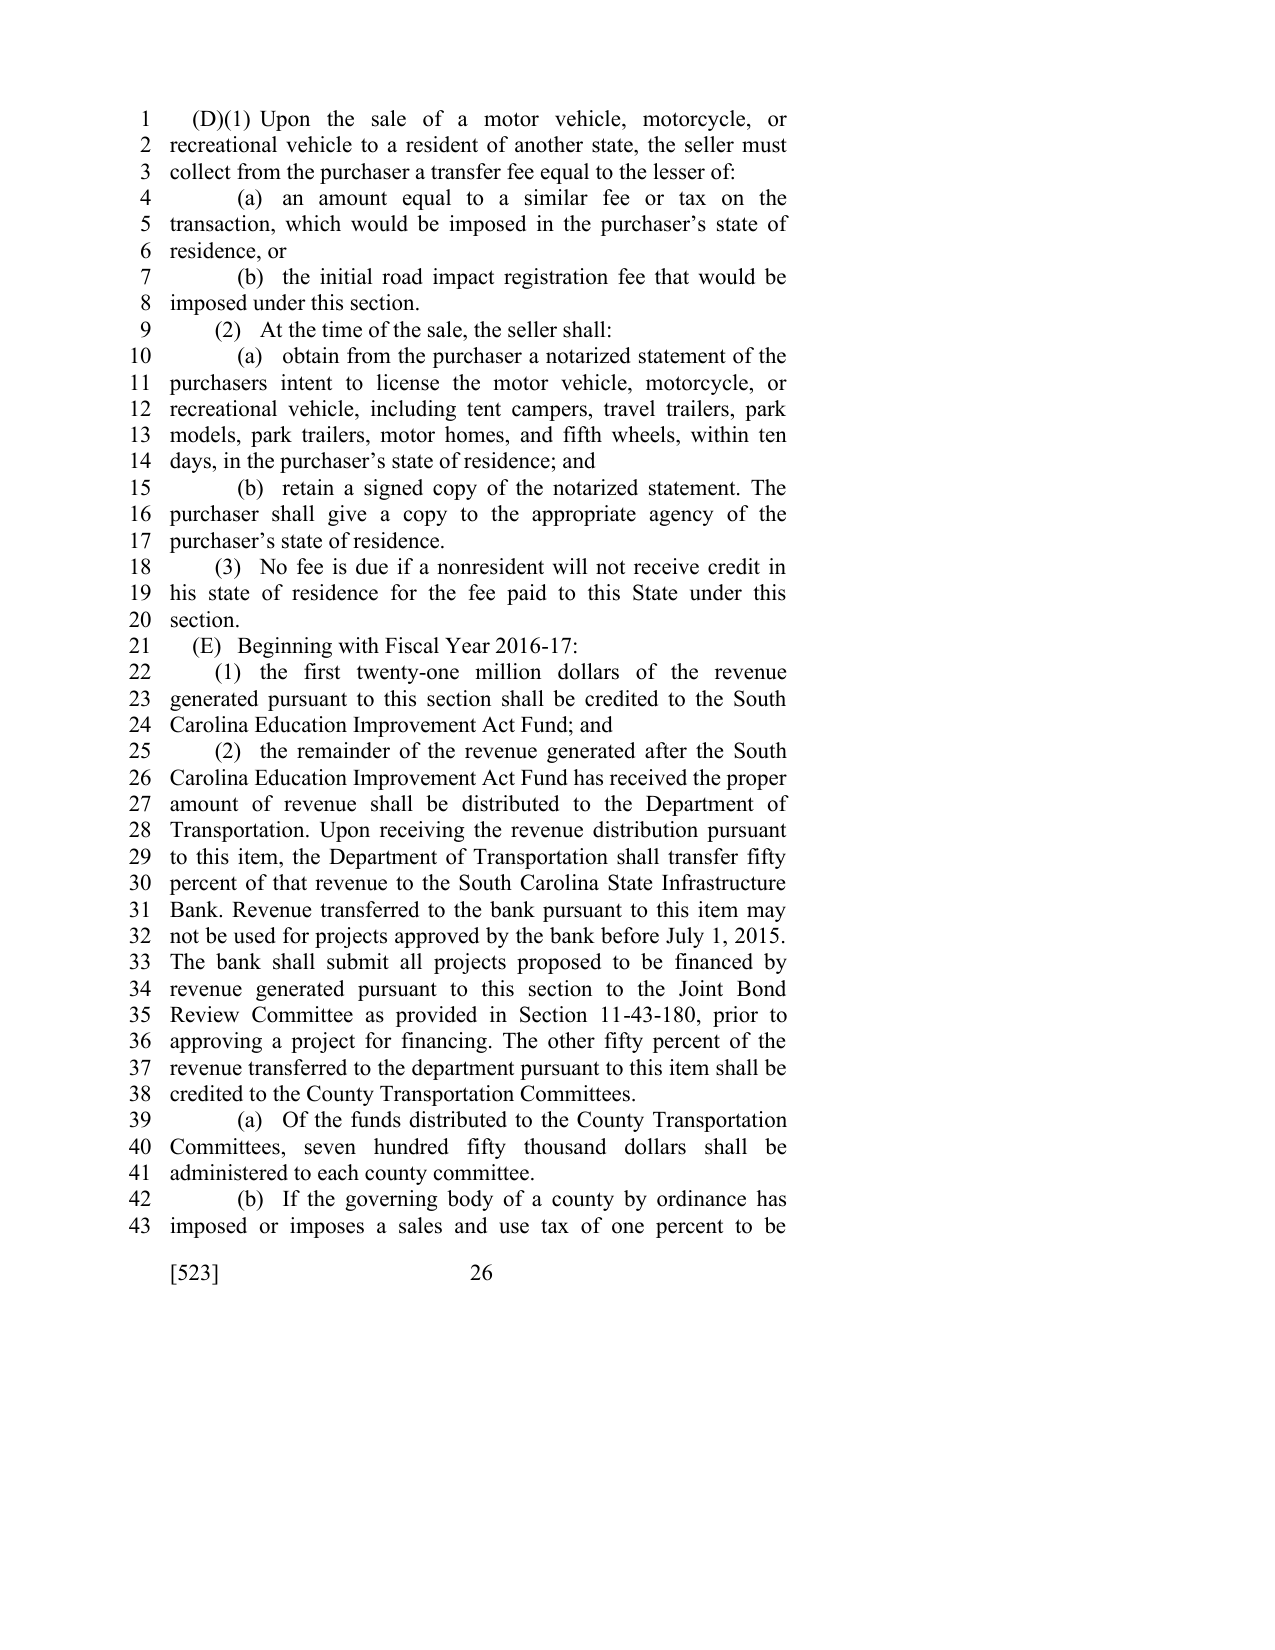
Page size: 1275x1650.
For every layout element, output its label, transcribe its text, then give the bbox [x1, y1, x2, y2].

text (a) obtain from the purchaser a notarized statement of the purchasers intent to license the motor vehicle, motorcycle, or recreational vehicle, including tent campers, travel trailers, park models, park trailers, motor homes, and fifth wheels, within ten days, in the purchaser’s state of residence; and [169, 342, 787, 474]
text (2) At the time of the sale, the seller shall: [169, 316, 787, 342]
text (b) the initial road impact registration fee that would be imposed under this section. [169, 263, 787, 316]
text (2) the remainder of the revenue generated after the South Carolina Education Improvement Act Fund has received the proper amount of revenue shall be distributed to the Department of Transportation. Upon receiving the revenue distribution pursuant to this item, the Department of Transportation shall transfer fifty percent of that revenue to the South Carolina State Infrastructure Bank. Revenue transferred to the bank pursuant to this item may not be used for projects approved by the bank before July 1, 2015. The bank shall submit all projects proposed to be financed by revenue generated pursuant to this section to the Joint Bond Review Committee as provided in Section 11-43-180, prior to approving a project for financing. The other fifty percent of the revenue transferred to the department pursuant to this item shall be credited to the County Transportation Committees. [169, 737, 787, 1106]
text (D)(1) Upon the sale of a motor vehicle, motorcycle, or recreational vehicle to a resident of another state, the seller must collect from the purchaser a transfer fee equal to the lesser of: [169, 105, 787, 184]
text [169, 1186, 787, 1238]
text (a) an amount equal to a similar fee or tax on the transaction, which would be imposed in the purchaser’s state of residence, or [169, 184, 787, 263]
text (E) Beginning with Fiscal Year 2016-17: [169, 632, 787, 658]
text (b) retain a signed copy of the notarized statement. The purchaser shall give a copy to the appropriate agency of the purchaser’s state of residence. [169, 474, 787, 553]
text (1) the first twenty-one million dollars of the revenue generated pursuant to this section shall be credited to the South Carolina Education Improvement Act Fund; and [169, 658, 787, 737]
text (a) Of the funds distributed to the County Transportation Committees, seven hundred fifty thousand dollars shall be administered to each county committee. [169, 1106, 787, 1186]
text (3) No fee is due if a nonresident will not receive credit in his state of residence for the fee paid to this State under this section. [169, 553, 787, 632]
